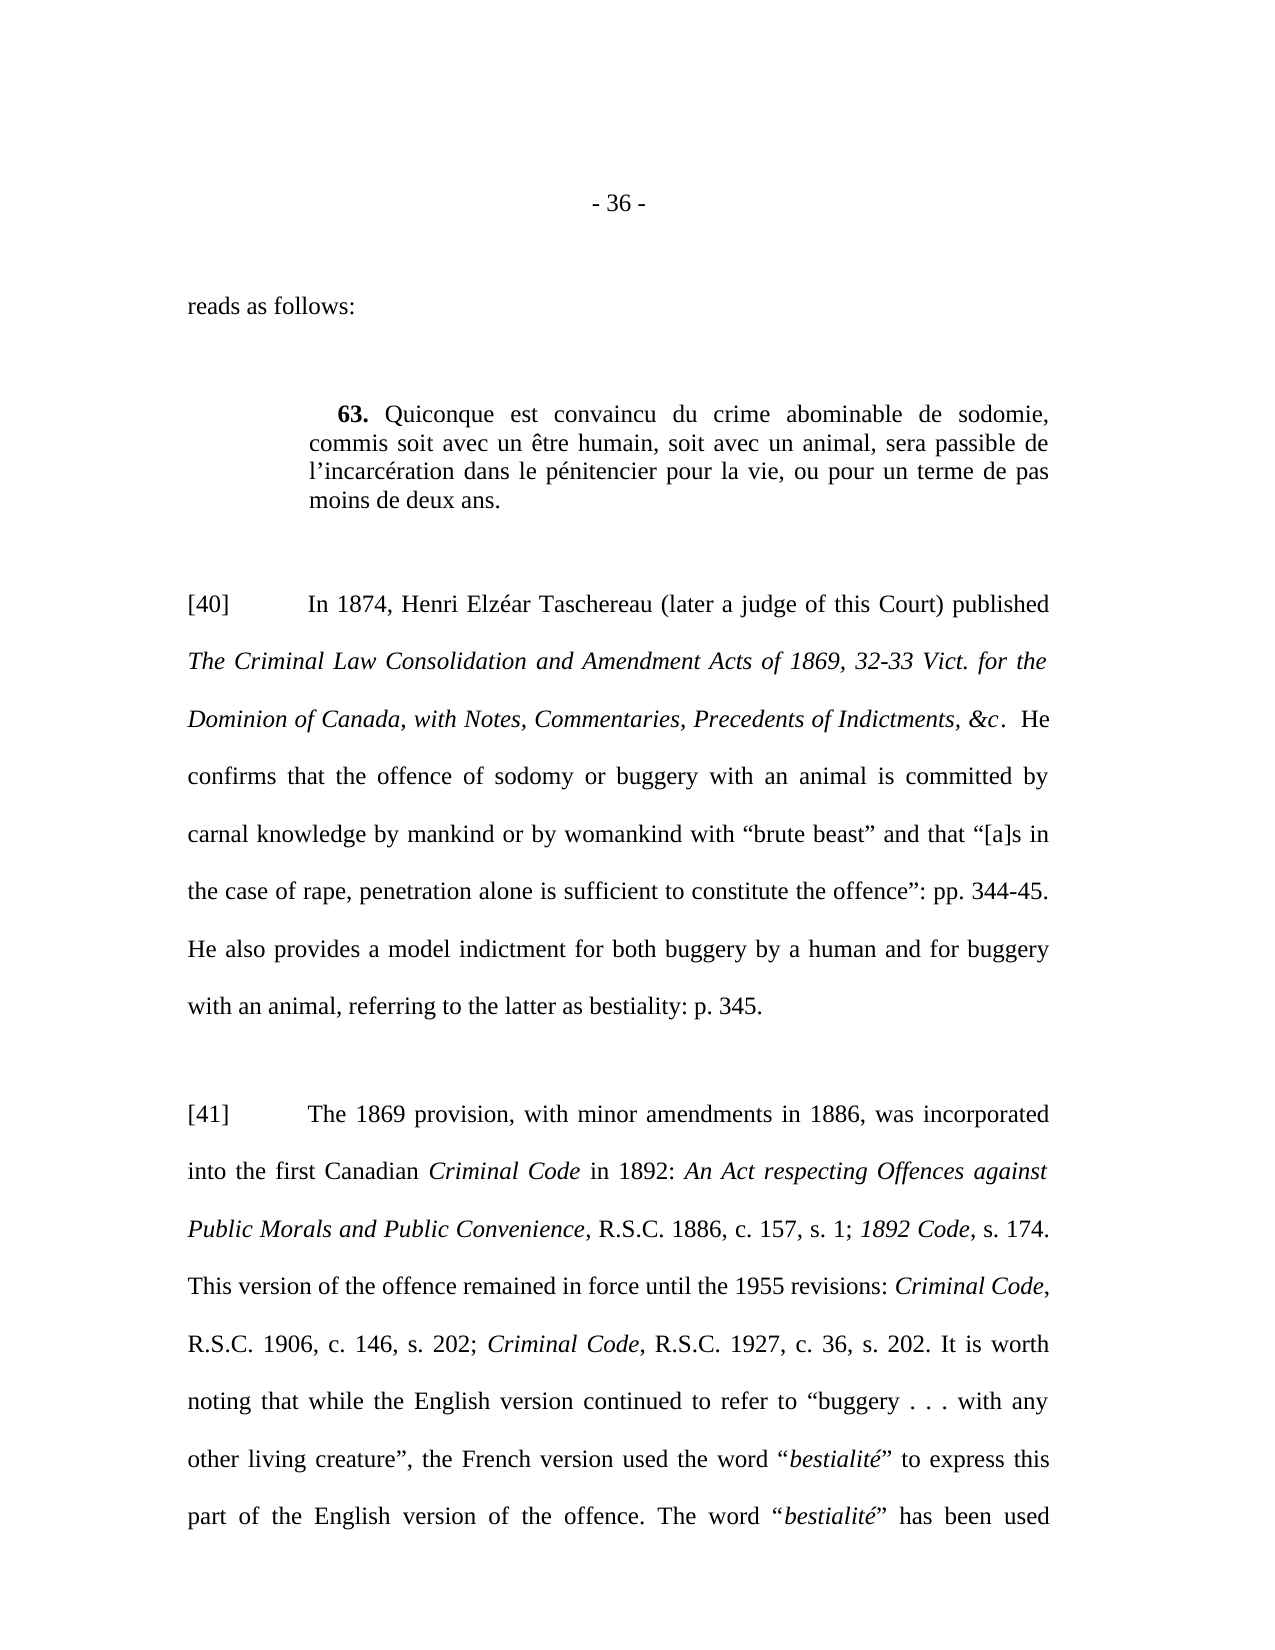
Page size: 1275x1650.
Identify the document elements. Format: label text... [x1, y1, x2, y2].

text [187, 1099, 1050, 1530]
text 63. Quiconque est convaincu du crime abominable de sodomie, commis soit avec un être humain, soit avec un animal, sera passible de l’incarcération dans le pénitencier pour la vie, ou pour un terme de pas moins de deux ans. [309, 399, 1050, 514]
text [187, 291, 1050, 320]
text In 1874, Henri Elzéar Taschereau (later a judge of this Court) published The Criminal Law Consolidation and Amendment Acts of 1869, 32-33 Vict. for the Dominion of Canada, with Notes, Commentaries, Precedents of Indictments, &c. He confirms that the offence of sodomy or buggery with an animal is committed by carnal knowledge by mankind or by womankind with “brute beast” and that “[a]s in the case of rape, penetration alone is sufficient to constitute the offence”: pp. 344-45. He also provides a model indictment for both buggery by a human and for buggery with an animal, referring to the latter as bestiality: p. 345. [187, 589, 1050, 1020]
